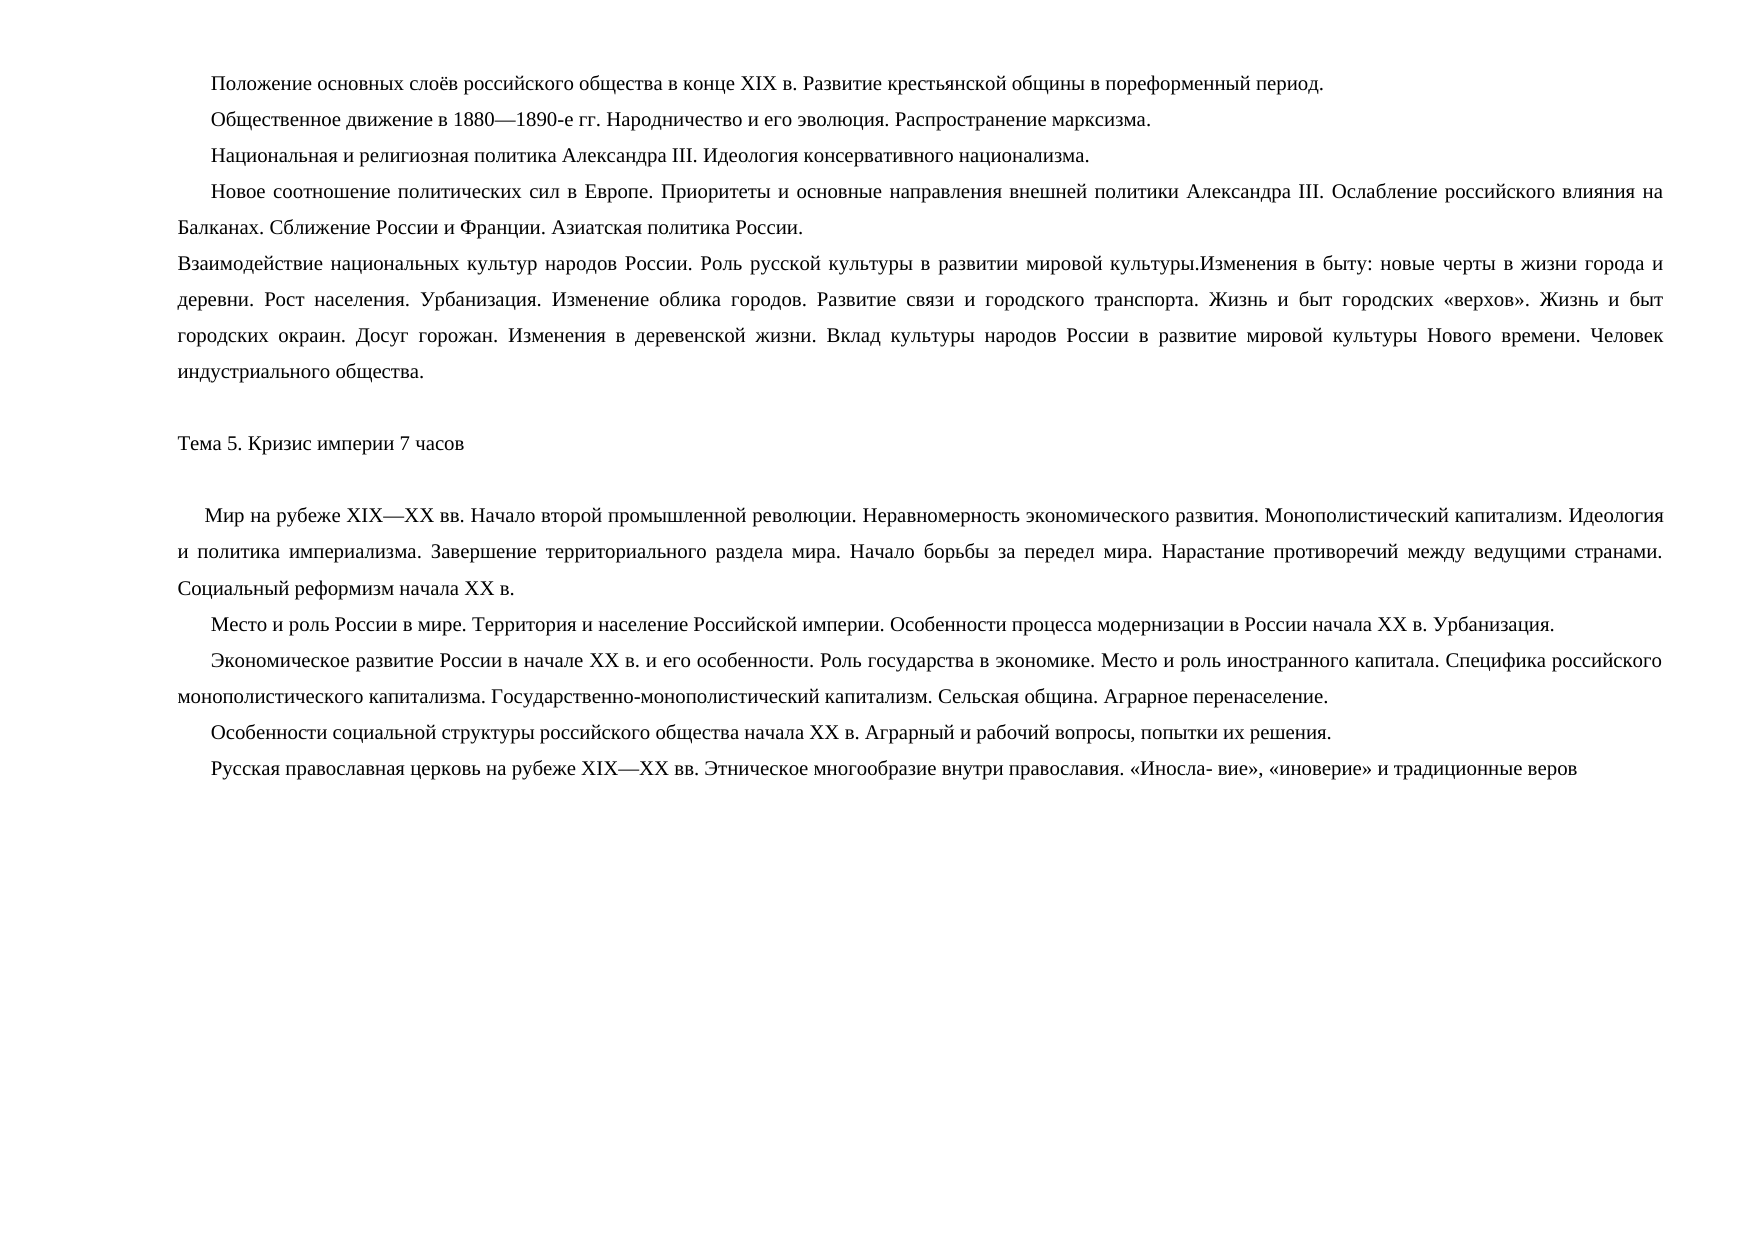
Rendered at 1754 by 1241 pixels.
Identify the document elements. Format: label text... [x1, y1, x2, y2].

text Общественное движение в 1880—1890-е гг. Народничество и его эволюция. Распространение марксизма. [177, 107, 1665, 131]
text Мир на рубеже XIX—XX вв. Начало второй промышленной революции. Неравномерность экономического развития. Монополистический капитализм. Идеология и политика империализма. Завершение территориального раздела мира. Начало борьбы за передел мира. Нарастание противоречий между ведущими странами. Социальный реформизм начала ХХ в. [177, 503, 1665, 599]
text Место и роль России в мире. Территория и население Российской империи. Особенности процесса модернизации в России начала XX в. Урбанизация. [177, 611, 1665, 636]
text Особенности социальной структуры российского общества начала XX в. Аграрный и рабочий вопросы, попытки их решения. [177, 719, 1665, 744]
text Тема 5. Кризис империи 7 часов [177, 431, 1665, 455]
text Взаимодействие национальных культур народов России. Роль русской культуры в развитии мировой культуры.Изменения в быту: новые черты в жизни города и деревни. Рост населения. Урбанизация. Изменение облика городов. Развитие связи и городского транспорта. Жизнь и быт городских «верхов». Жизнь и быт городских окраин. Досуг горожан. Изменения в деревенской жизни. Вклад культуры народов России в развитие мировой культуры Нового времени. Человек индустриального общества. [177, 251, 1665, 383]
text Русская православная церковь на рубеже XIX—XX вв. Этническое многообразие внутри православия. «Иносла- вие», «иноверие» и традиционные веров [177, 756, 1665, 780]
text Положение основных слоёв российского общества в конце XIX в. Развитие крестьянской общины в пореформенный период. [177, 71, 1665, 95]
text Национальная и религиозная политика Александра III. Идеология консервативного национализма. [177, 143, 1665, 167]
text Экономическое развитие России в начале XX в. и его особенности. Роль государства в экономике. Место и роль иностранного капитала. Специфика российского монополистического капитализма. Государственно-монополистический капитализм. Сельская община. Аграрное перенаселение. [177, 647, 1665, 708]
text Новое соотношение политических сил в Европе. Приоритеты и основные направления внешней политики Александра III. Ослабление российского влияния на Балканах. Сближение России и Франции. Азиатская политика России. [177, 179, 1665, 239]
